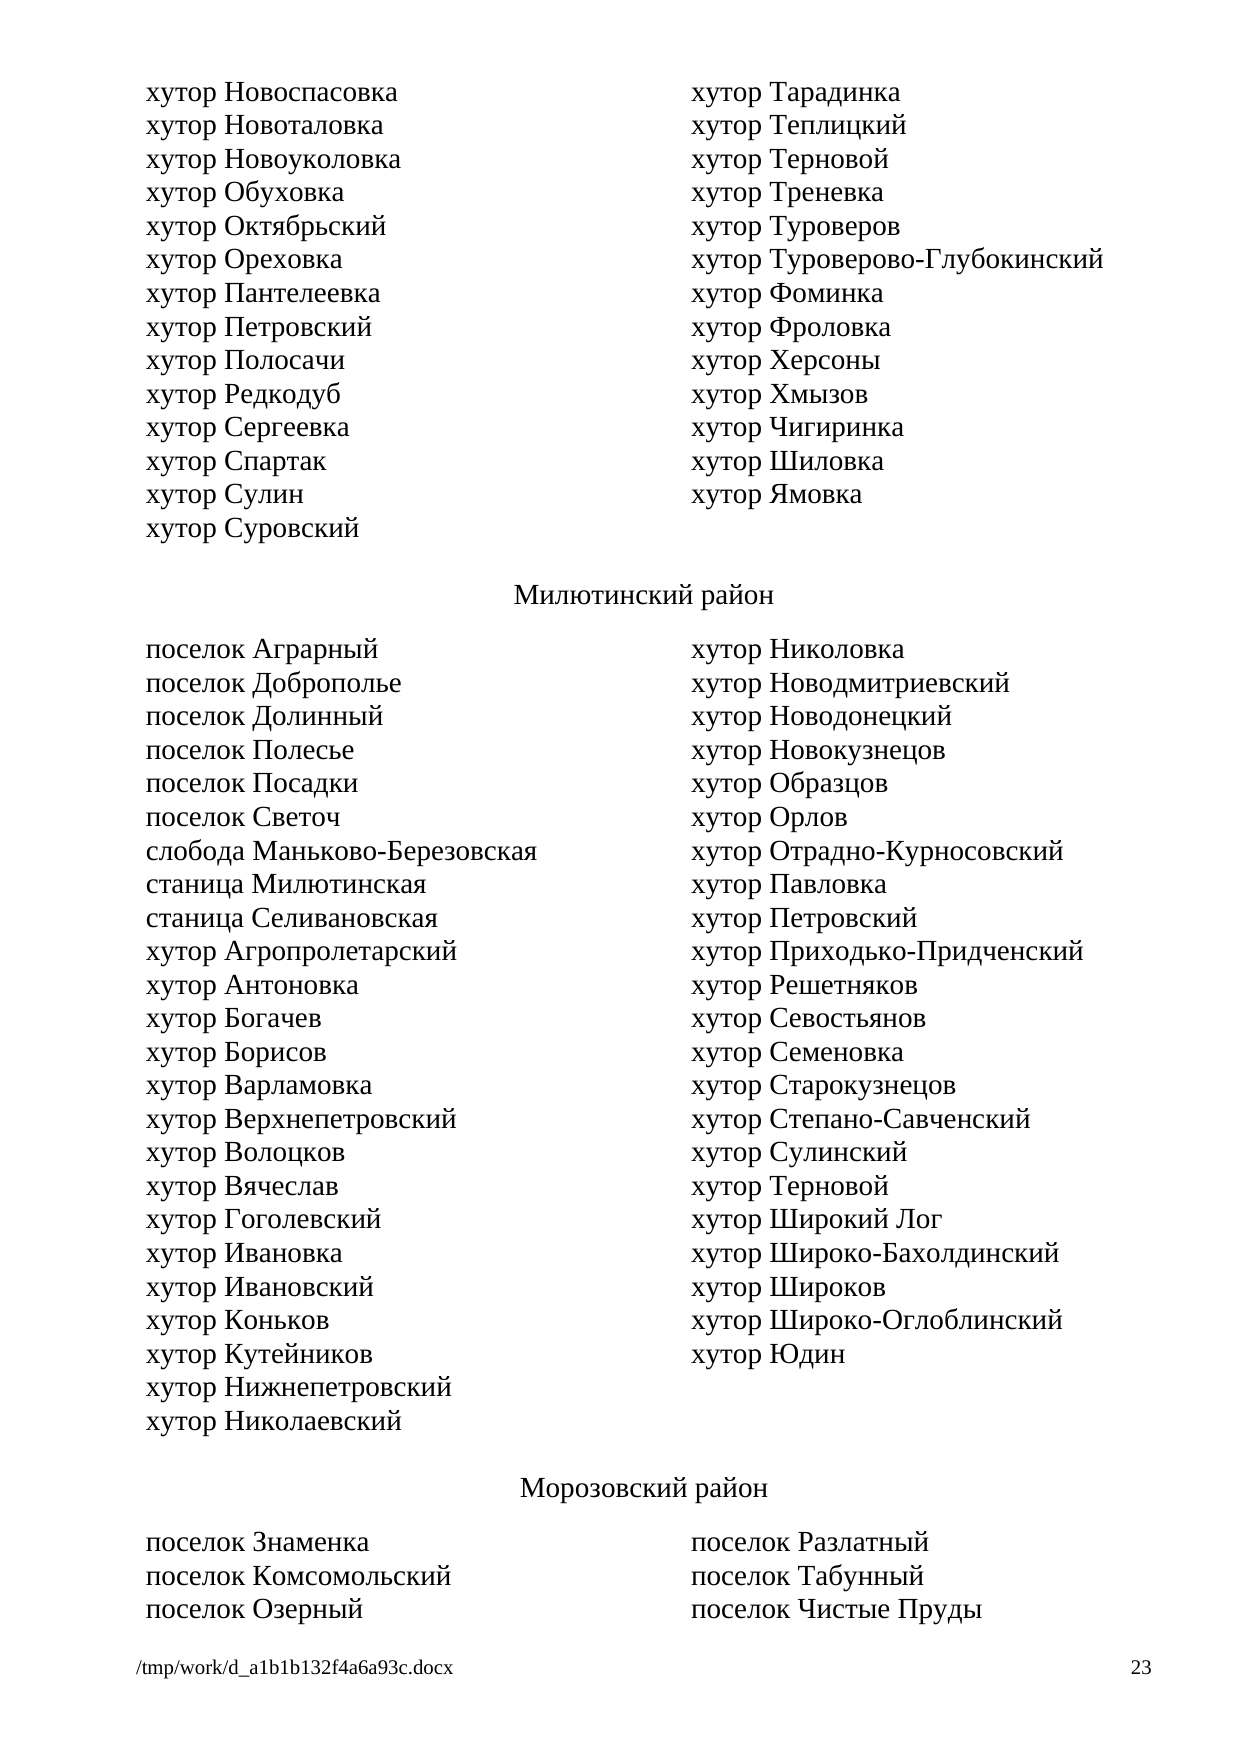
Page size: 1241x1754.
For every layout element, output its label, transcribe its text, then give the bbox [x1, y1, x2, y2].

table_cell хутор Нижнепетровский [134, 1369, 616, 1403]
table_cell хутор Широкий Лог [680, 1202, 1161, 1235]
table_cell хутор Туроверово-Глубокинский [680, 242, 1161, 275]
table_cell хутор Петровский [680, 900, 1161, 933]
table_cell хутор Приходько-Придченский [680, 933, 1161, 967]
table_cell поселок Светоч [134, 799, 616, 833]
table_cell хутор Николовка [680, 631, 1161, 665]
text Милютинский район [136, 577, 1152, 611]
table_cell станица Милютинская [134, 866, 616, 900]
table_cell хутор Богачев [134, 1000, 616, 1034]
table_cell станица Селивановская [134, 900, 616, 933]
table_cell хутор Сулин [134, 476, 616, 510]
table_cell хутор Новоуколовка [134, 141, 616, 174]
table_cell хутор Спартак [134, 443, 616, 476]
table_cell хутор Фоминка [680, 275, 1161, 309]
table_cell поселок Разлатный [680, 1524, 1161, 1558]
table_cell хутор Новоталовка [134, 108, 616, 141]
table_cell хутор Новодмитриевский [680, 665, 1161, 698]
table_cell хутор Коньков [134, 1302, 616, 1336]
table_cell хутор Терновой [680, 1168, 1161, 1202]
table_header поселок Аграрный [134, 631, 616, 665]
table_cell хутор Сулинский [680, 1135, 1161, 1168]
table_cell поселок Полесье [134, 732, 616, 766]
table_cell хутор Суровский [134, 510, 616, 543]
table_cell хутор Степано-Савченский [680, 1101, 1161, 1134]
table_cell хутор Кутейников [134, 1336, 616, 1369]
table_cell хутор Агропролетарский [134, 933, 616, 967]
table_cell хутор Ямовка [680, 476, 1161, 510]
table_cell хутор Полосачи [134, 342, 616, 376]
table_cell хутор Широков [680, 1269, 1161, 1302]
table_cell хутор Чигиринка [680, 409, 1161, 443]
table_cell хутор Антоновка [134, 967, 616, 1000]
table_cell хутор Пантелеевка [134, 275, 616, 309]
table_cell хутор Новокузнецов [680, 732, 1161, 766]
table_cell хутор Туроверов [680, 208, 1161, 242]
table_cell хутор Тарадинка [680, 74, 1161, 107]
table_cell хутор Ивановский [134, 1269, 616, 1302]
table_cell хутор Павловка [680, 866, 1161, 900]
table_cell хутор Ореховка [134, 242, 616, 275]
table_cell поселок Озерный [134, 1591, 616, 1625]
table_cell хутор Орлов [680, 799, 1161, 833]
table_cell хутор Новоспасовка [134, 74, 616, 107]
table_cell хутор Новодонецкий [680, 699, 1161, 732]
table_cell хутор Отрадно-Курносовский [680, 833, 1161, 866]
table_cell хутор Херсоны [680, 342, 1161, 376]
table_cell хутор Решетняков [680, 967, 1161, 1000]
table_cell хутор Сергеевка [134, 409, 616, 443]
table_cell хутор Шиловка [680, 443, 1161, 476]
table_cell хутор Севостьянов [680, 1000, 1161, 1034]
table_cell хутор Хмызов [680, 376, 1161, 409]
table_cell хутор Редкодуб [134, 376, 616, 409]
table_cell хутор Борисов [134, 1034, 616, 1067]
table_cell хутор Фроловка [680, 309, 1161, 342]
table_cell поселок Чистые Пруды [680, 1591, 1161, 1625]
table_cell поселок Табунный [680, 1558, 1161, 1591]
table_cell хутор Обуховка [134, 175, 616, 208]
table_cell слобода Маньково-Березовская [134, 833, 616, 866]
table_cell хутор Волоцков [134, 1135, 616, 1168]
table_cell хутор Октябрьский [134, 208, 616, 242]
table_cell поселок Посадки [134, 766, 616, 799]
table_cell хутор Верхнепетровский [134, 1101, 616, 1134]
table_cell хутор Гоголевский [134, 1202, 616, 1235]
table_cell поселок Комсомольский [134, 1558, 616, 1591]
table_cell хутор Вячеслав [134, 1168, 616, 1202]
table_cell хутор Старокузнецов [680, 1068, 1161, 1101]
table_cell хутор Терновой [680, 141, 1161, 174]
table_cell хутор Ивановка [134, 1235, 616, 1269]
table_cell хутор Широко-Оглоблинский [680, 1302, 1161, 1336]
table_cell поселок Долинный [134, 699, 616, 732]
table_cell хутор Николаевский [134, 1403, 616, 1436]
table_cell хутор Варламовка [134, 1068, 616, 1101]
table_cell хутор Теплицкий [680, 108, 1161, 141]
table_cell поселок Доброполье [134, 665, 616, 698]
table_cell хутор Треневка [680, 175, 1161, 208]
table_cell хутор Юдин [680, 1336, 1161, 1369]
table_header поселок Знаменка [134, 1524, 616, 1558]
table_cell хутор Петровский [134, 309, 616, 342]
table_cell хутор Семеновка [680, 1034, 1161, 1067]
table_cell хутор Образцов [680, 766, 1161, 799]
text Морозовский район [136, 1470, 1152, 1503]
table_cell хутор Широко-Бахолдинский [680, 1235, 1161, 1269]
